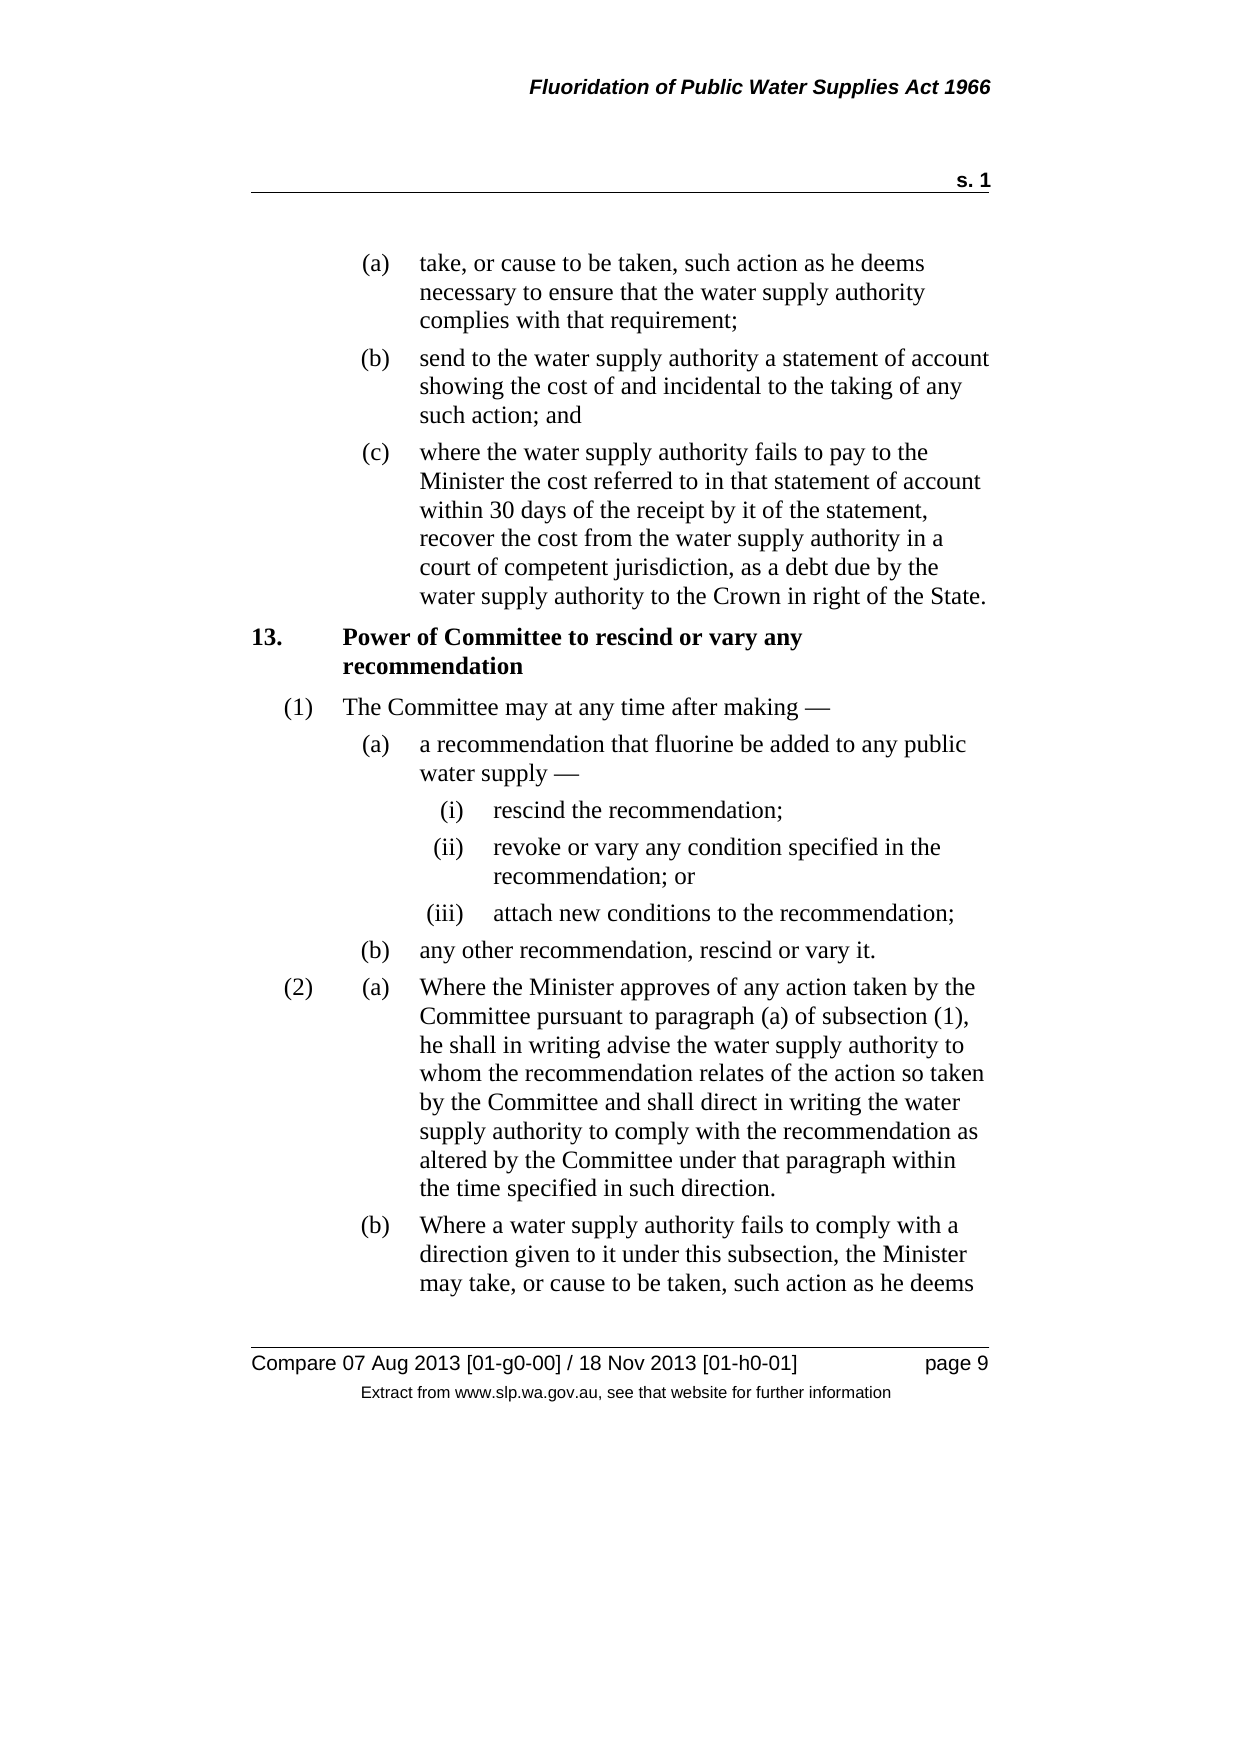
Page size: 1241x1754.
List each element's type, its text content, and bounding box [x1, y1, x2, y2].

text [251, 1211, 989, 1297]
text (b) send to the water supply authority a statement of account showing the cost of and incidental to the taking of any such action; and [251, 343, 989, 429]
text (a) take, or cause to be taken, such action as he deems necessary to ensure that the water supply authority complies with that requirement; [251, 248, 989, 334]
text (2) (a) Where the Minister approves of any action taken by the Committee pursuant to paragraph (a) of subsection (1), he shall in writing advise the water supply authority to whom the recommendation relates of the action so taken by the Committee and shall direct in writing the water supply authority to comply with the recommendation as altered by the Committee under that paragraph within the time specified in such direction. [251, 972, 989, 1202]
text (c) where the water supply authority fails to pay to the Minister the cost referred to in that statement of account within 30 days of the receipt by it of the statement, recover the cost from the water supply authority in a court of competent jurisdiction, as a debt due by the water supply authority to the Crown in right of the State. [251, 437, 989, 610]
text (1) The Committee may at any time after making — [251, 692, 989, 721]
text (i) rescind the recommendation; [251, 795, 989, 824]
text (a) a recommendation that fluorine be added to any public water supply — [251, 729, 989, 787]
text (ii) revoke or vary any condition specified in the recommendation; or [251, 832, 989, 890]
text (iii) attach new conditions to the recommendation; [251, 898, 989, 927]
subtitle 13. Power of Committee to rescind or vary any recommendation [251, 622, 989, 680]
text (b) any other recommendation, rescind or vary it. [251, 935, 989, 964]
